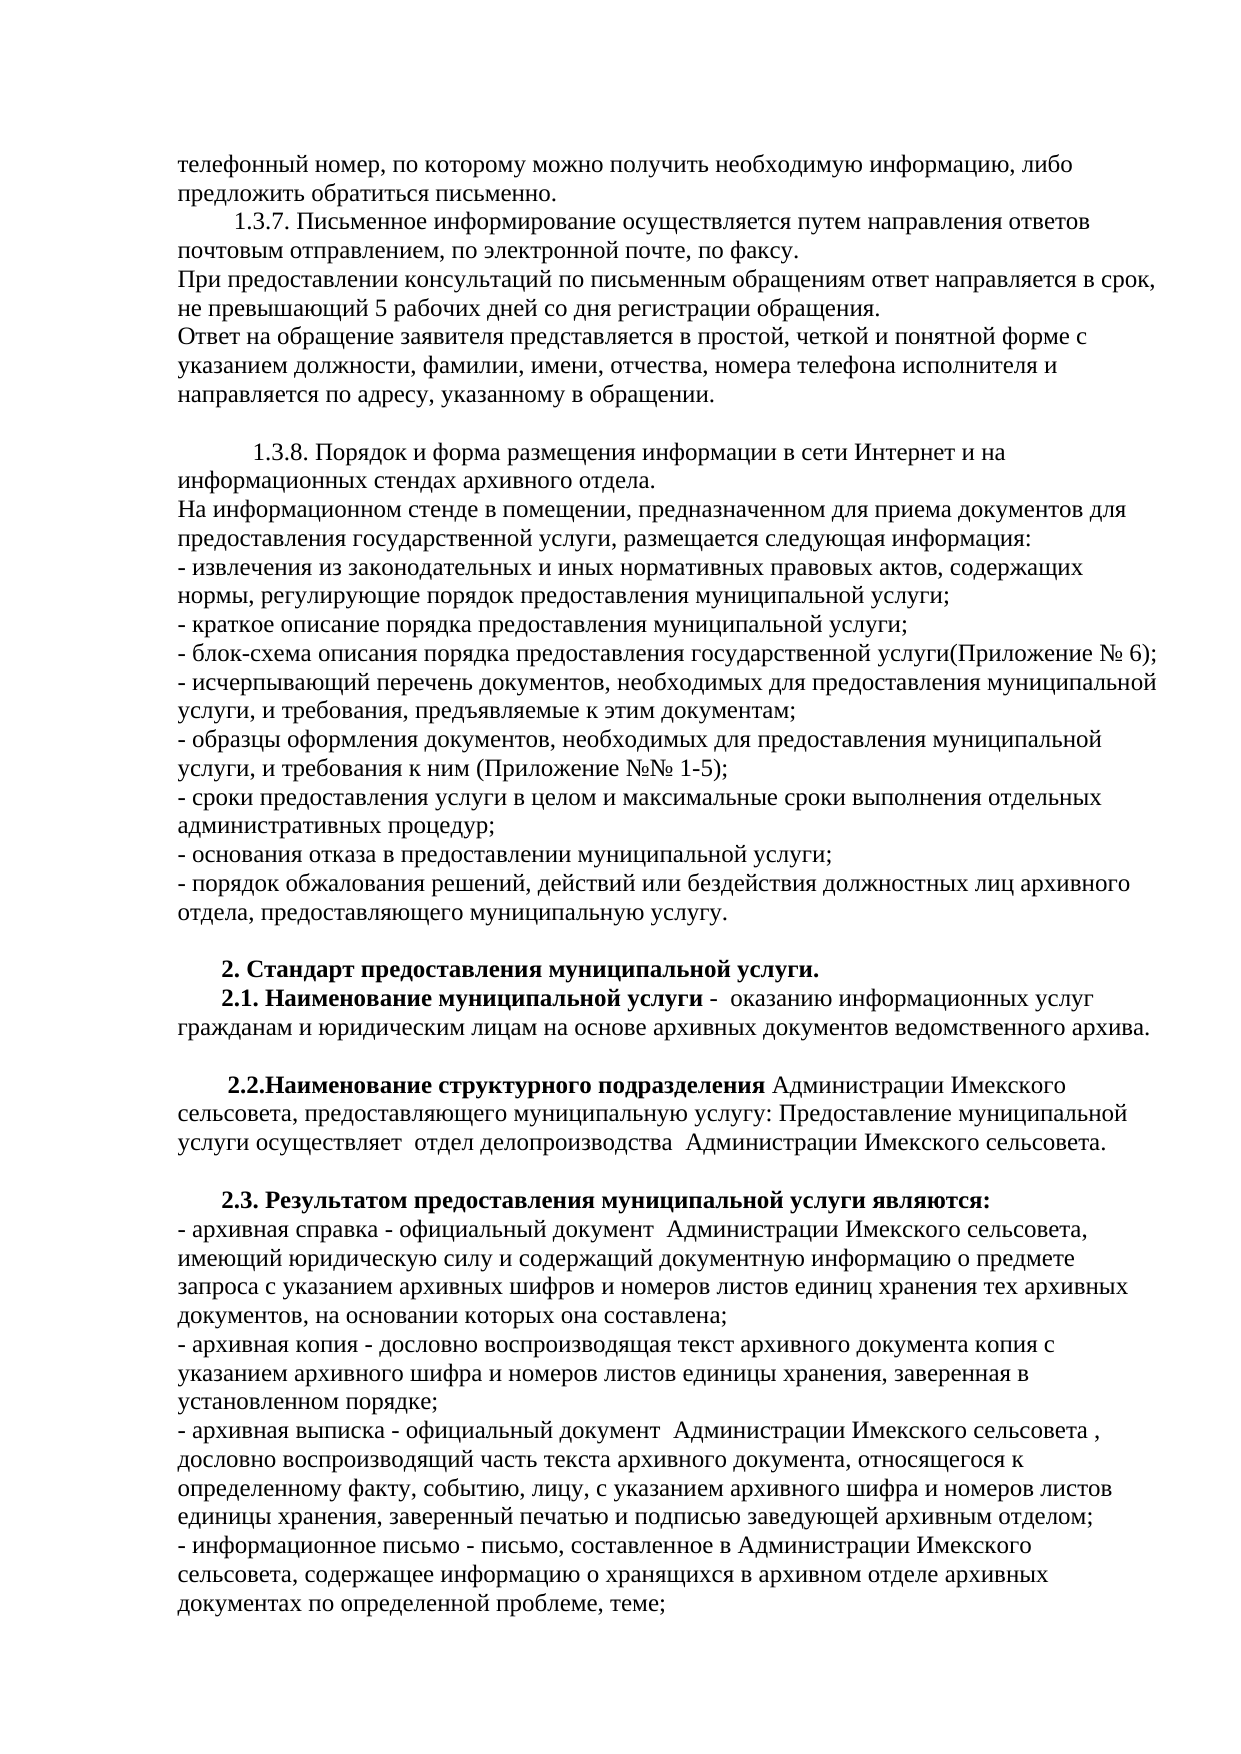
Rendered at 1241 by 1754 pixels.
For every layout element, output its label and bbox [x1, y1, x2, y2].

table_header [176, 118, 1159, 1618]
